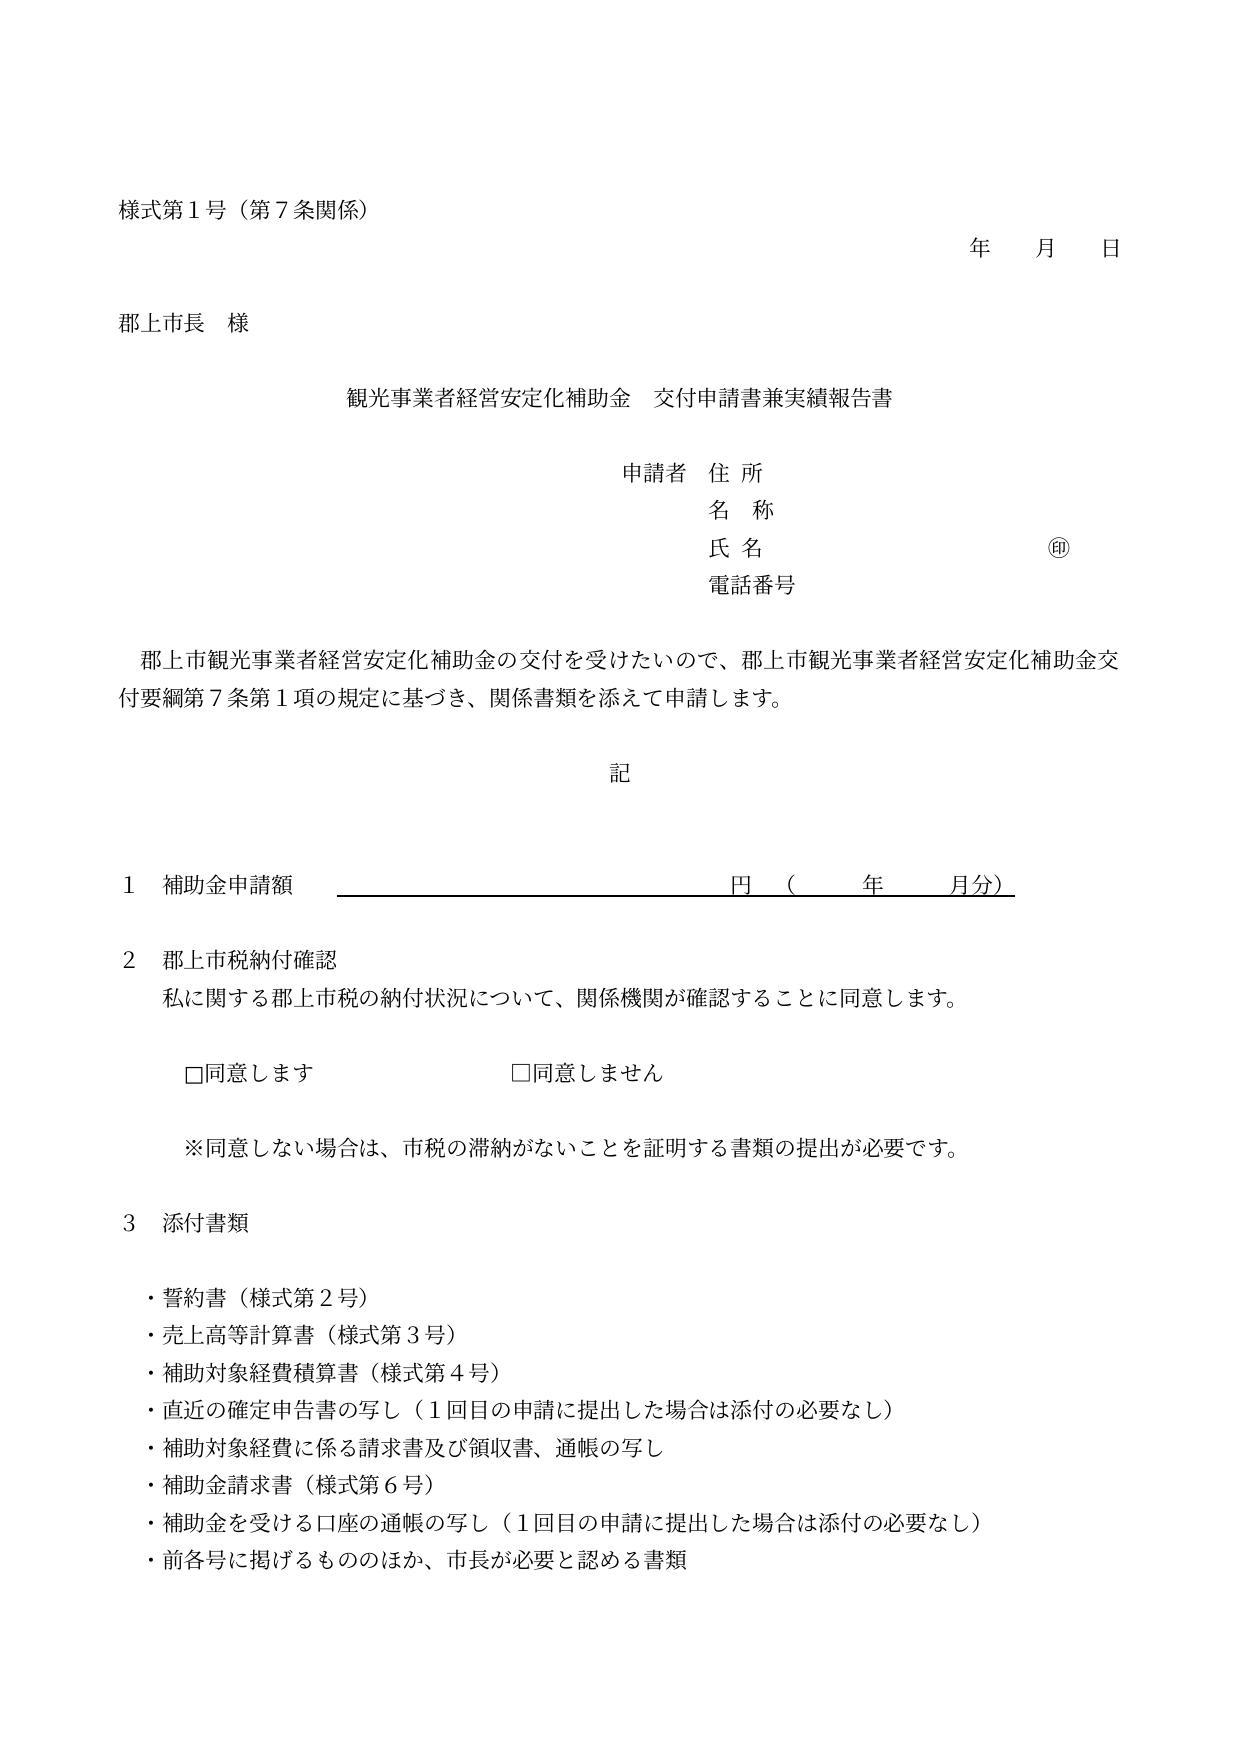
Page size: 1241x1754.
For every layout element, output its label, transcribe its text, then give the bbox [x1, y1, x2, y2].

text 郡上市観光事業者経営安定化補助金の交付を受けたいので、郡上市観光事業者経営安定化補助金交付要綱第７条第１項の規定に基づき、関係書類を添えて申請します。 [118, 641, 1122, 716]
text ・補助金請求書（様式第６号） [118, 1466, 1122, 1503]
text ・補助対象経費に係る請求書及び領収書、通帳の写し [118, 1428, 1122, 1466]
text ・誓約書（様式第２号） [118, 1278, 1122, 1316]
text 私に関する郡上市税の納付状況について、関係機関が確認することに同意します。 [118, 978, 1122, 1016]
text ・前各号に掲げるもののほか、市長が必要と認める書類 [118, 1541, 1122, 1578]
text 郡上市長 様 [118, 303, 1122, 341]
text 名 称 [118, 491, 1122, 528]
text １ 補助金申請額 円 （ 年 月分） [118, 866, 1122, 903]
text ・補助金を受ける口座の通帳の写し（１回目の申請に提出した場合は添付の必要なし） [118, 1503, 1122, 1541]
text ２ 郡上市税納付確認 [118, 941, 1122, 978]
text 電話番号 [118, 566, 1122, 603]
text 氏名 ㊞ [118, 528, 1122, 566]
text 記 [118, 753, 1122, 791]
text ３ 添付書類 [118, 1203, 1122, 1241]
text ・売上高等計算書（様式第３号） [118, 1316, 1122, 1353]
text ※同意しない場合は、市税の滞納がないことを証明する書類の提出が必要です。 [118, 1128, 1122, 1166]
text 申請者 住所 [118, 453, 1122, 491]
text ・直近の確定申告書の写し（１回目の申請に提出した場合は添付の必要なし） [118, 1391, 1122, 1428]
text 観光事業者経営安定化補助金 交付申請書兼実績報告書 [118, 378, 1122, 416]
text 年 月 日 [118, 228, 1122, 266]
text ・補助対象経費積算書（様式第４号） [118, 1353, 1122, 1391]
text 様式第１号（第７条関係） [118, 191, 1122, 228]
text □同意します □同意しません [118, 1053, 1122, 1091]
